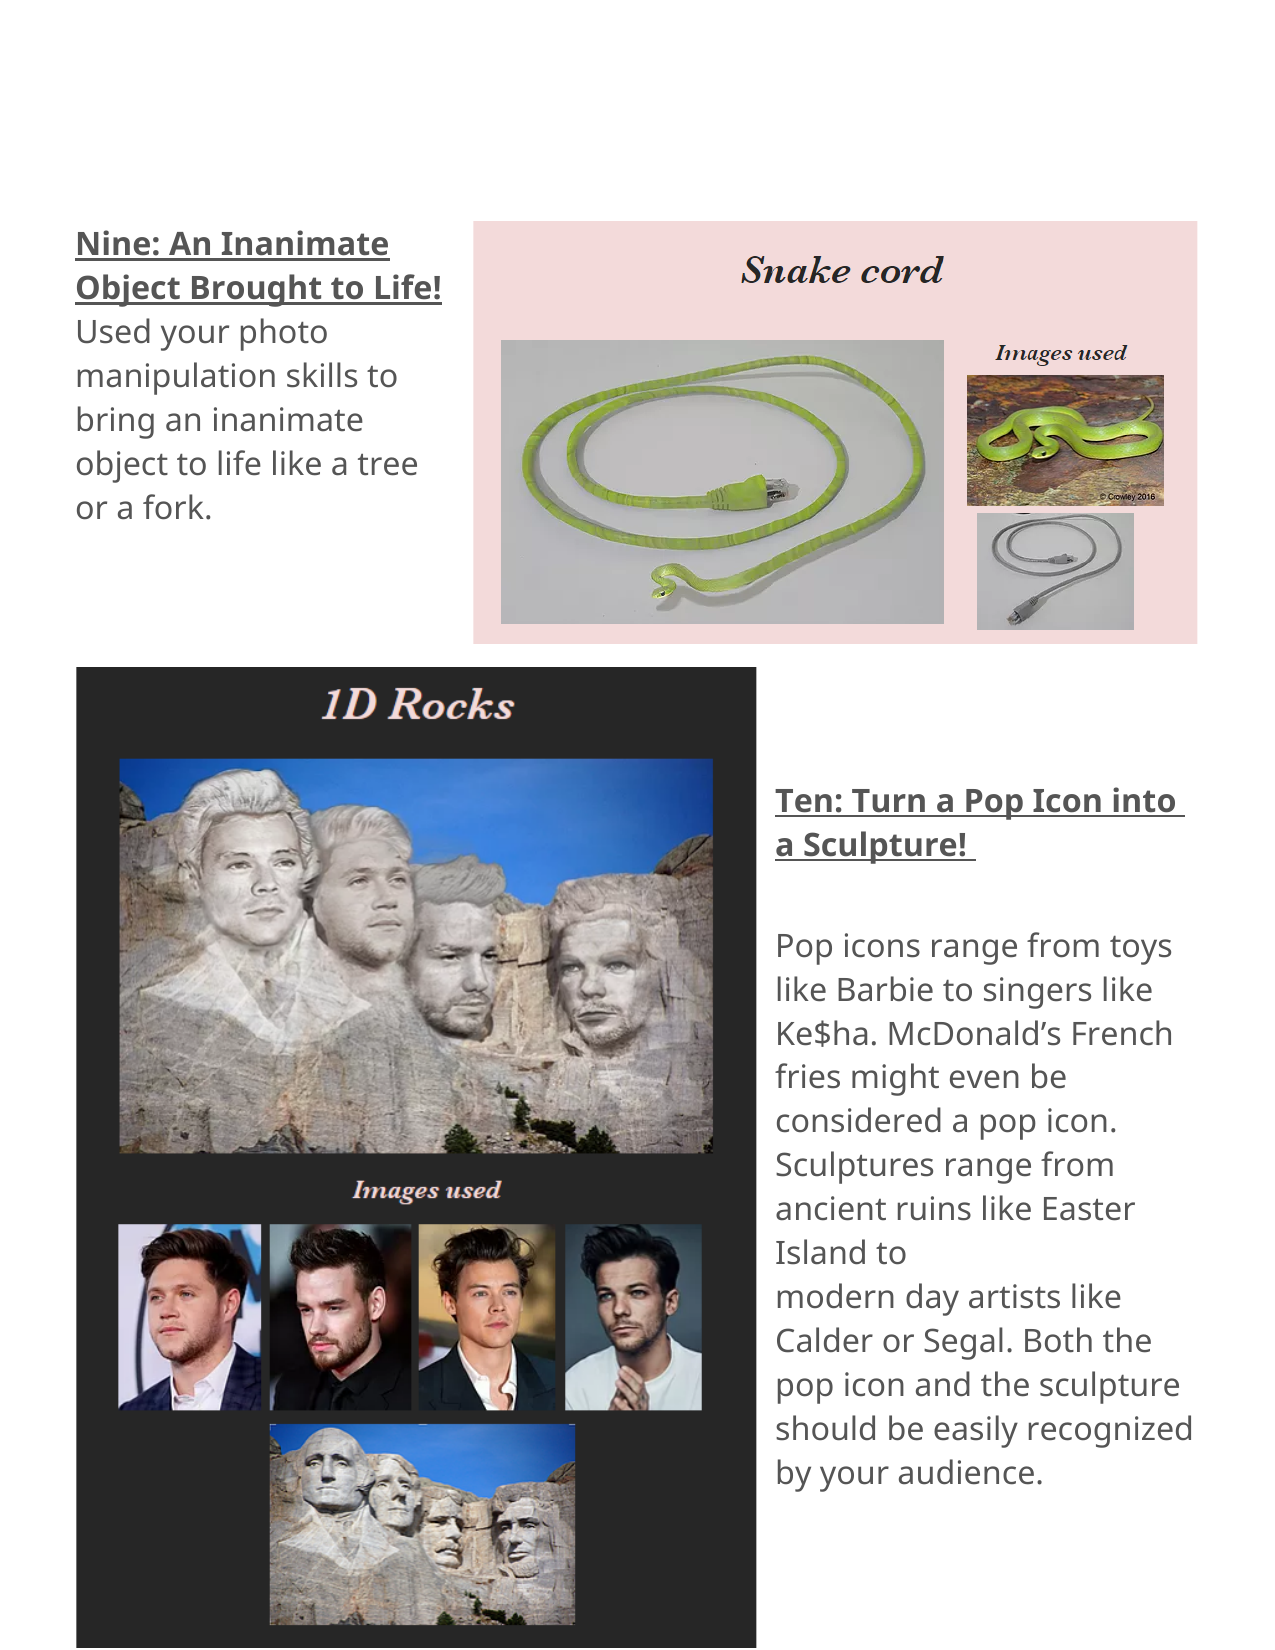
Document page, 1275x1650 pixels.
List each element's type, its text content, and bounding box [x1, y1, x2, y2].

text Nine: An Inanimate Object Brought to Life! Used your photo manipulation skills to bring an inanimate object to life like a tree or a fork. [75, 221, 472, 529]
text Ten: Turn a Pop Icon into a Sculpture! [756, 777, 1200, 893]
picture [75, 667, 756, 1645]
picture [472, 221, 1198, 643]
text Pop icons range from toys like Barbie to singers like Ke$ha. McDonald’s French fries might even be considered a pop icon. Sculptures range from ancient ruins like Easter Island to modern day artists like Calder or Segal. Both the pop icon and the sculpture should be easily recognized by your audience. [756, 923, 1200, 1494]
